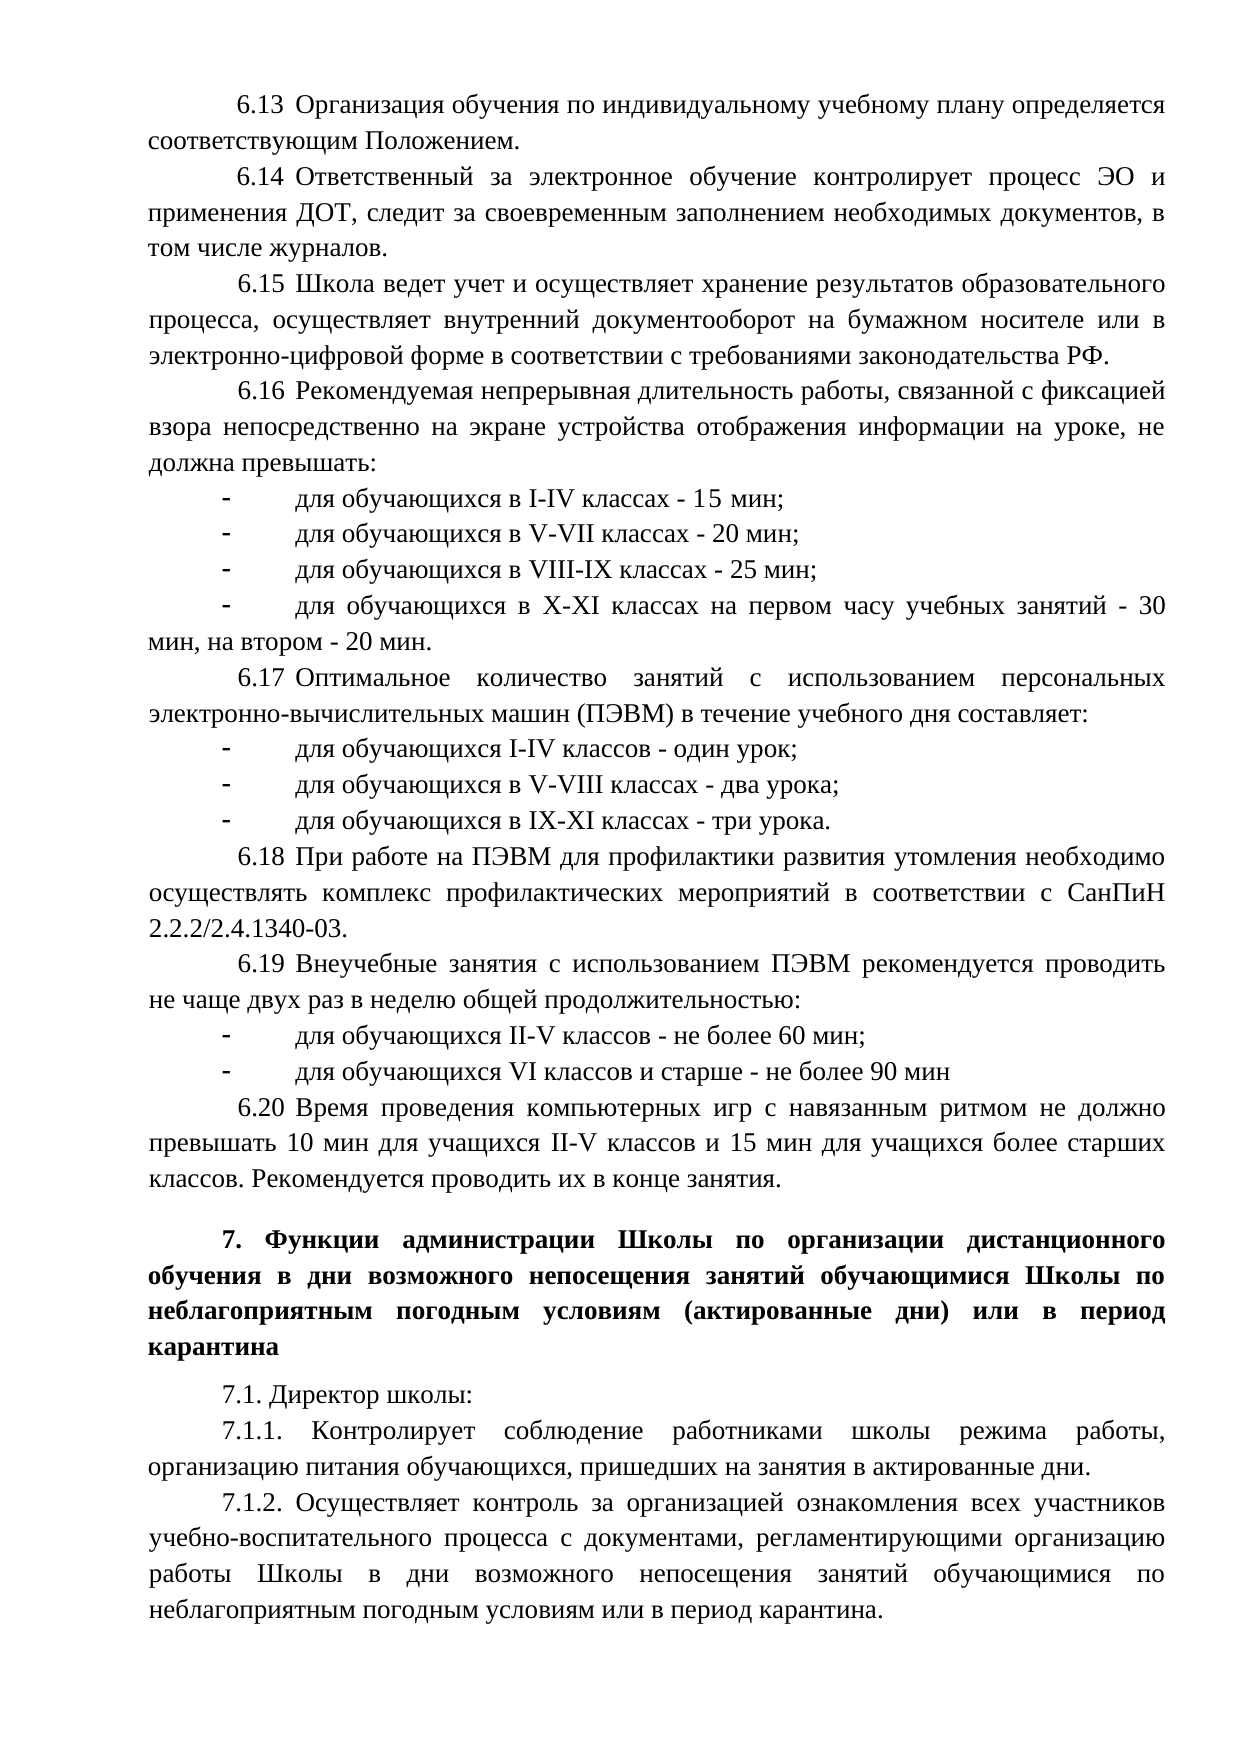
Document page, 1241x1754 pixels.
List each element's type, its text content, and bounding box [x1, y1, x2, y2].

list для обучающихся в I-IV классах - 15 мин; [148, 482, 1167, 513]
list Оптимальное количество занятий с использованием персональных электронно-вычислительных машин (ПЭВМ) в течение учебного дня составляет: [149, 661, 1167, 728]
list Внеучебные занятия с использованием ПЭВМ рекомендуется проводить не чаще двух раз в неделю общей продолжительностью: [149, 947, 1167, 1014]
list для обучающихся в IX-XI классах - три урока. [148, 804, 1167, 836]
list для обучающихся I-IV классов - один урок; [148, 732, 1167, 764]
list для обучающихся в V-VII классах - 20 мин; [148, 518, 1167, 549]
list для обучающихся II-V классов - не более 60 мин; [148, 1019, 1167, 1050]
list для обучающихся VI классов и старше - не более 90 мин [148, 1055, 1167, 1086]
list Время проведения компьютерных игр с навязанным ритмом не должно превышать 10 мин для учащихся II-V классов и 15 мин для учащихся более старших классов. Рекомендуется проводить их в конце занятия. [149, 1091, 1167, 1193]
list При работе на ПЭВМ для профилактики развития утомления необходимо осуществлять комплекс профилактических мероприятий в соответствии с СанПиН 2.2.2/2.4.1340-03. [149, 840, 1167, 943]
text 7.1.2. Осуществляет контроль за организацией ознакомления всех участников учебно-воспитательного процесса с документами, регламентирующими организацию работы Школы в дни возможного непосещения занятий обучающимися по неблагоприятным погодным условиям или в период карантина. [149, 1486, 1167, 1624]
list для обучающихся в X-XI классах на первом часу учебных занятий - 30 мин, на втором - 20 мин. [148, 589, 1167, 656]
text 7.1. Директор школы: [148, 1378, 1167, 1409]
text 7.1.1. Контролирует соблюдение работниками школы режима работы, организацию питания обучающихся, пришедших на занятия в актированные дни. [148, 1414, 1167, 1481]
list Ответственный за электронное обучение контролирует процесс ЭО и применения ДОТ, следит за своевременным заполнением необходимых документов, в том числе журналов. [148, 160, 1167, 263]
text 7. Функции администрации Школы по организации дистанционного обучения в дни возможного непосещения занятий обучающимися Школы по неблагоприятным погодным условиям (актированные дни) или в период карантина [148, 1223, 1167, 1361]
list для обучающихся в V-VIII классах - два урока; [148, 768, 1167, 800]
list Школа ведет учет и осуществляет хранение результатов образовательного процесса, осуществляет внутренний документооборот на бумажном носителе или в электронно-цифровой форме в соответствии с требованиями законодательства РФ. [149, 267, 1167, 370]
list для обучающихся в VIII-IX классах - 25 мин; [148, 553, 1167, 585]
list Организация обучения по индивидуальному учебному плану определяется соответствующим Положением. [148, 89, 1167, 156]
list Рекомендуемая непрерывная длительность работы, связанной с фиксацией взора непосредственно на экране устройства отображения информации на уроке, не должна превышать: [149, 374, 1167, 477]
